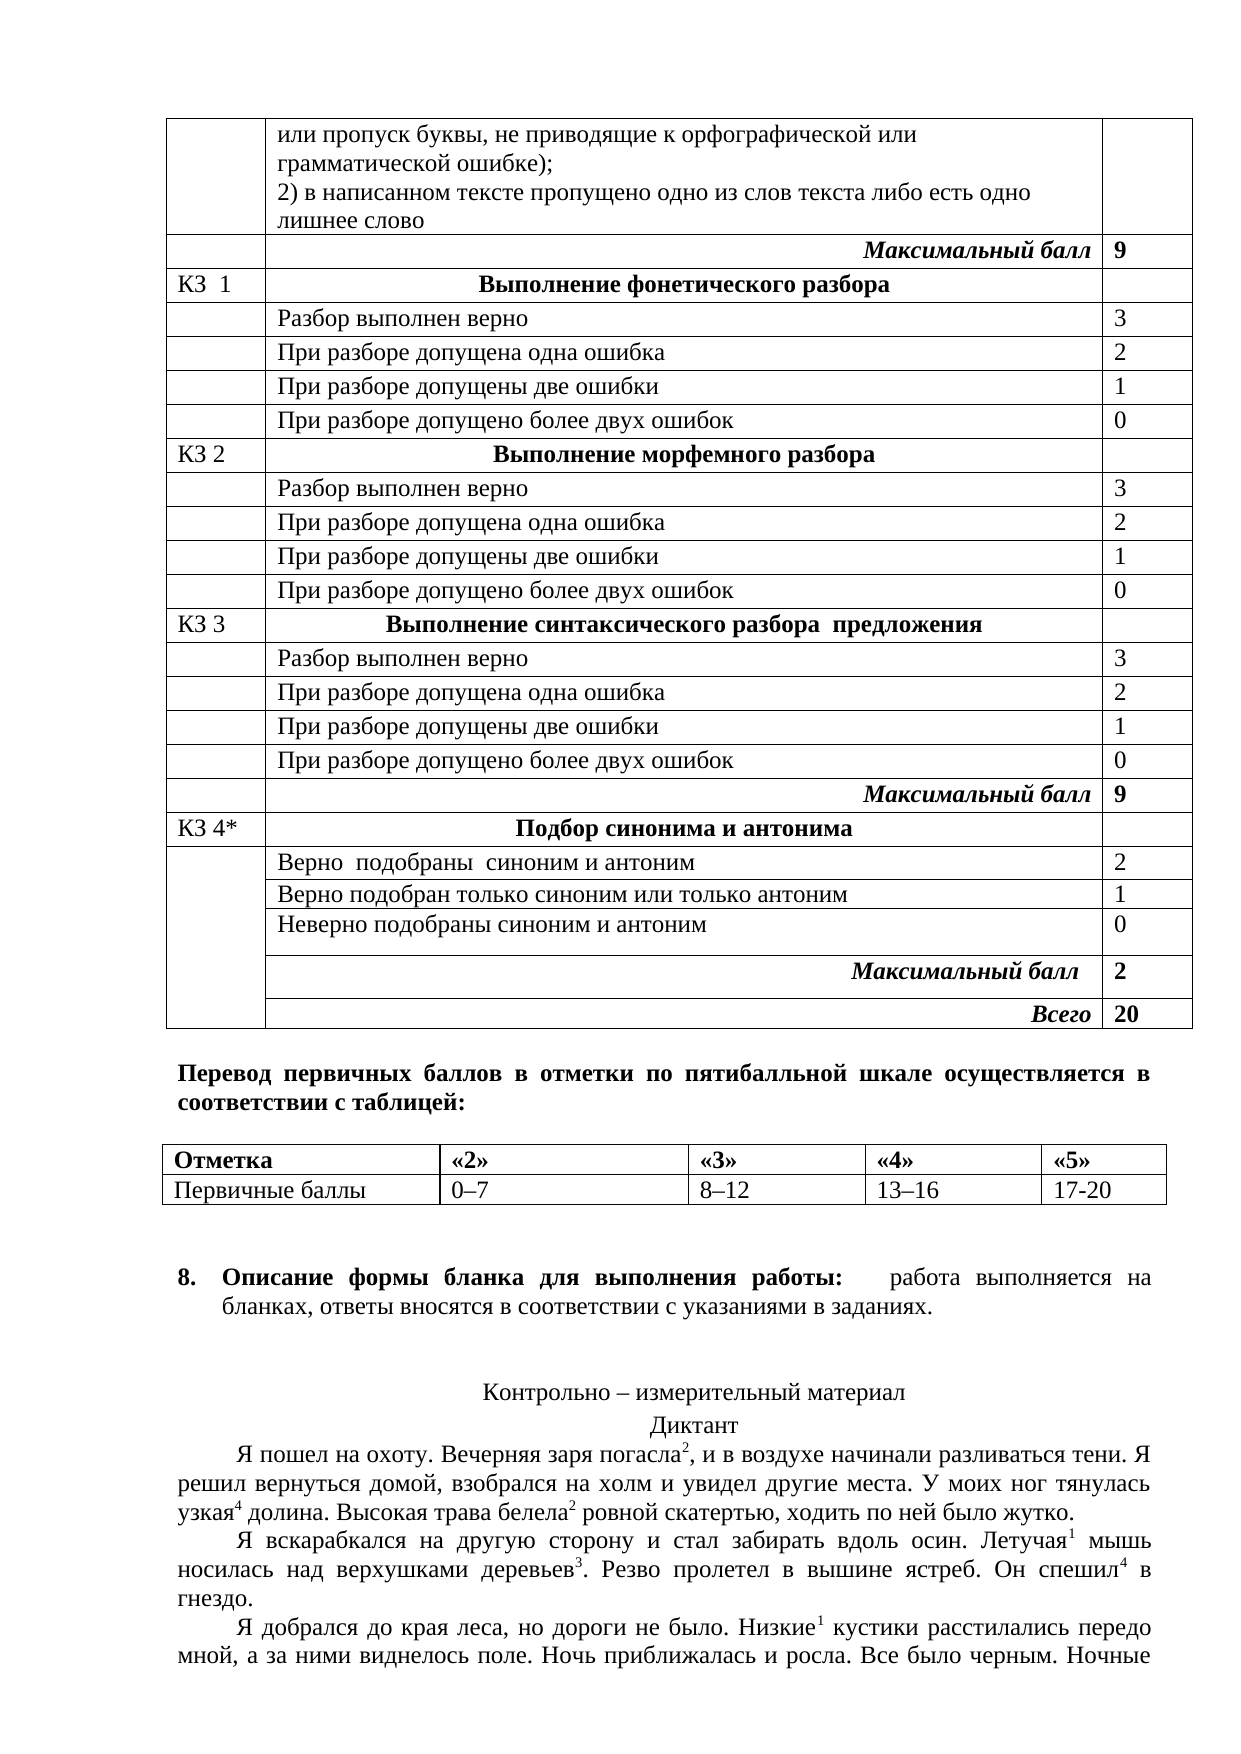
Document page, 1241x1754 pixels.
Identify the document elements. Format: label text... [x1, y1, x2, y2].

table_cell 1 [1103, 541, 1192, 574]
table_cell При разборе допущена одна ошибка [266, 337, 1102, 370]
table_cell [1103, 439, 1192, 472]
table_header «4» [866, 1145, 1041, 1174]
table_cell [167, 473, 265, 506]
table_cell Первичные баллы [163, 1175, 439, 1204]
table_cell [167, 371, 265, 404]
table_cell 3 [1103, 303, 1192, 336]
table_cell КЗ 3 [167, 609, 265, 642]
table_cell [266, 119, 1102, 234]
table_cell 1 [1103, 711, 1192, 744]
table_cell Разбор выполнен верно [266, 473, 1102, 506]
table_cell 9 [1103, 779, 1192, 812]
table_cell 0 [1103, 119, 1192, 234]
table_cell [167, 235, 265, 268]
table_cell При разборе допущено более двух ошибок [266, 575, 1102, 608]
table_cell 2 [1103, 677, 1192, 710]
table_cell 17-20 [1042, 1175, 1166, 1204]
table_cell При разборе допущено более двух ошибок [266, 405, 1102, 438]
table_cell Неверно подобраны синоним и антоним [266, 909, 1102, 955]
table_cell Верно подобраны синоним и антоним [266, 847, 1102, 878]
table_cell 1 [1103, 371, 1192, 404]
table_cell 2 [1103, 337, 1192, 370]
table_cell 3 [1103, 643, 1192, 676]
table_cell При разборе допущены две ошибки [266, 541, 1102, 574]
table_cell 2 [1103, 956, 1192, 998]
table_cell Максимальный балл [266, 956, 1102, 998]
table_cell КЗ 2 [167, 439, 265, 472]
table_cell [1103, 813, 1192, 846]
table_cell 0 [1103, 745, 1192, 778]
table_cell 9 [1103, 235, 1192, 268]
text Я вскарабкался на другую сторону и стал забирать вдоль осин. Летучая1 мышь носилась над верхушками деревьев3. Резво пролетел в вышине ястреб. Он спешил4 в гнездо. [177, 1525, 1152, 1612]
table_cell 0 [1103, 575, 1192, 608]
table_cell [167, 847, 265, 1028]
table_cell При разборе допущены две ошибки [266, 371, 1102, 404]
text Диктант [177, 1410, 1152, 1439]
text Контрольно – измерительный материал [177, 1377, 1152, 1406]
table_cell Максимальный балл [266, 235, 1102, 268]
table_cell [167, 119, 265, 234]
table_cell [167, 337, 265, 370]
table_cell 8–12 [689, 1175, 865, 1204]
table_cell [1103, 609, 1192, 642]
table_cell 2 [1103, 507, 1192, 540]
table_cell 0 [1103, 405, 1192, 438]
table_cell [167, 303, 265, 336]
table_cell 13–16 [866, 1175, 1041, 1204]
table_cell 2 [1103, 847, 1192, 878]
table_header «2» [441, 1145, 688, 1174]
table_header «3» [689, 1145, 865, 1174]
table_cell [167, 541, 265, 574]
table_cell При разборе допущены две ошибки [266, 711, 1102, 744]
table_cell Выполнение фонетического разбора [266, 269, 1102, 302]
table_cell При разборе допущено более двух ошибок [266, 745, 1102, 778]
table_cell 3 [1103, 473, 1192, 506]
table_cell Верно подобран только синоним или только антоним [266, 880, 1102, 908]
table_cell 1 [1103, 880, 1192, 908]
table_cell КЗ 4* [167, 813, 265, 846]
table_cell [1103, 269, 1192, 302]
table_cell КЗ 1 [167, 269, 265, 302]
table_cell [167, 745, 265, 778]
text Перевод первичных баллов в отметки по пятибалльной шкале осуществляется в соответствии с таблицей: [177, 1058, 1152, 1115]
table_cell При разборе допущена одна ошибка [266, 507, 1102, 540]
table_cell [167, 779, 265, 812]
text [177, 1612, 1152, 1669]
table_cell Всего [266, 999, 1102, 1028]
table_cell Выполнение синтаксического разбора предложения [266, 609, 1102, 642]
table_header «5» [1042, 1145, 1166, 1174]
text Я пошел на охоту. Вечерняя заря погасла2, и в воздухе начинали разливаться тени. Я решил вернуться домой, взобрался на холм и увидел другие места. У моих ног тянулась узкая4 долина. Высокая трава белела2 ровной скатертью, ходить по ней было жутко. [177, 1439, 1152, 1525]
table_cell [167, 643, 265, 676]
table_cell [167, 575, 265, 608]
list Описание формы бланка для выполнения работы: работа выполняется на бланках, ответы вносятся в соответствии с указаниями в заданиях. [177, 1262, 1152, 1320]
table_cell [167, 711, 265, 744]
table_cell 0–7 [441, 1175, 688, 1204]
table_cell При разборе допущена одна ошибка [266, 677, 1102, 710]
table_header Отметка [163, 1145, 439, 1174]
table_cell Разбор выполнен верно [266, 643, 1102, 676]
table_cell 20 [1103, 999, 1192, 1028]
table_cell Максимальный балл [266, 779, 1102, 812]
table_cell [167, 507, 265, 540]
table_cell Выполнение морфемного разбора [266, 439, 1102, 472]
table_cell [167, 677, 265, 710]
table_cell Разбор выполнен верно [266, 303, 1102, 336]
table_cell 0 [1103, 909, 1192, 955]
table_cell [167, 405, 265, 438]
table_cell Подбор синонима и антонима [266, 813, 1102, 846]
